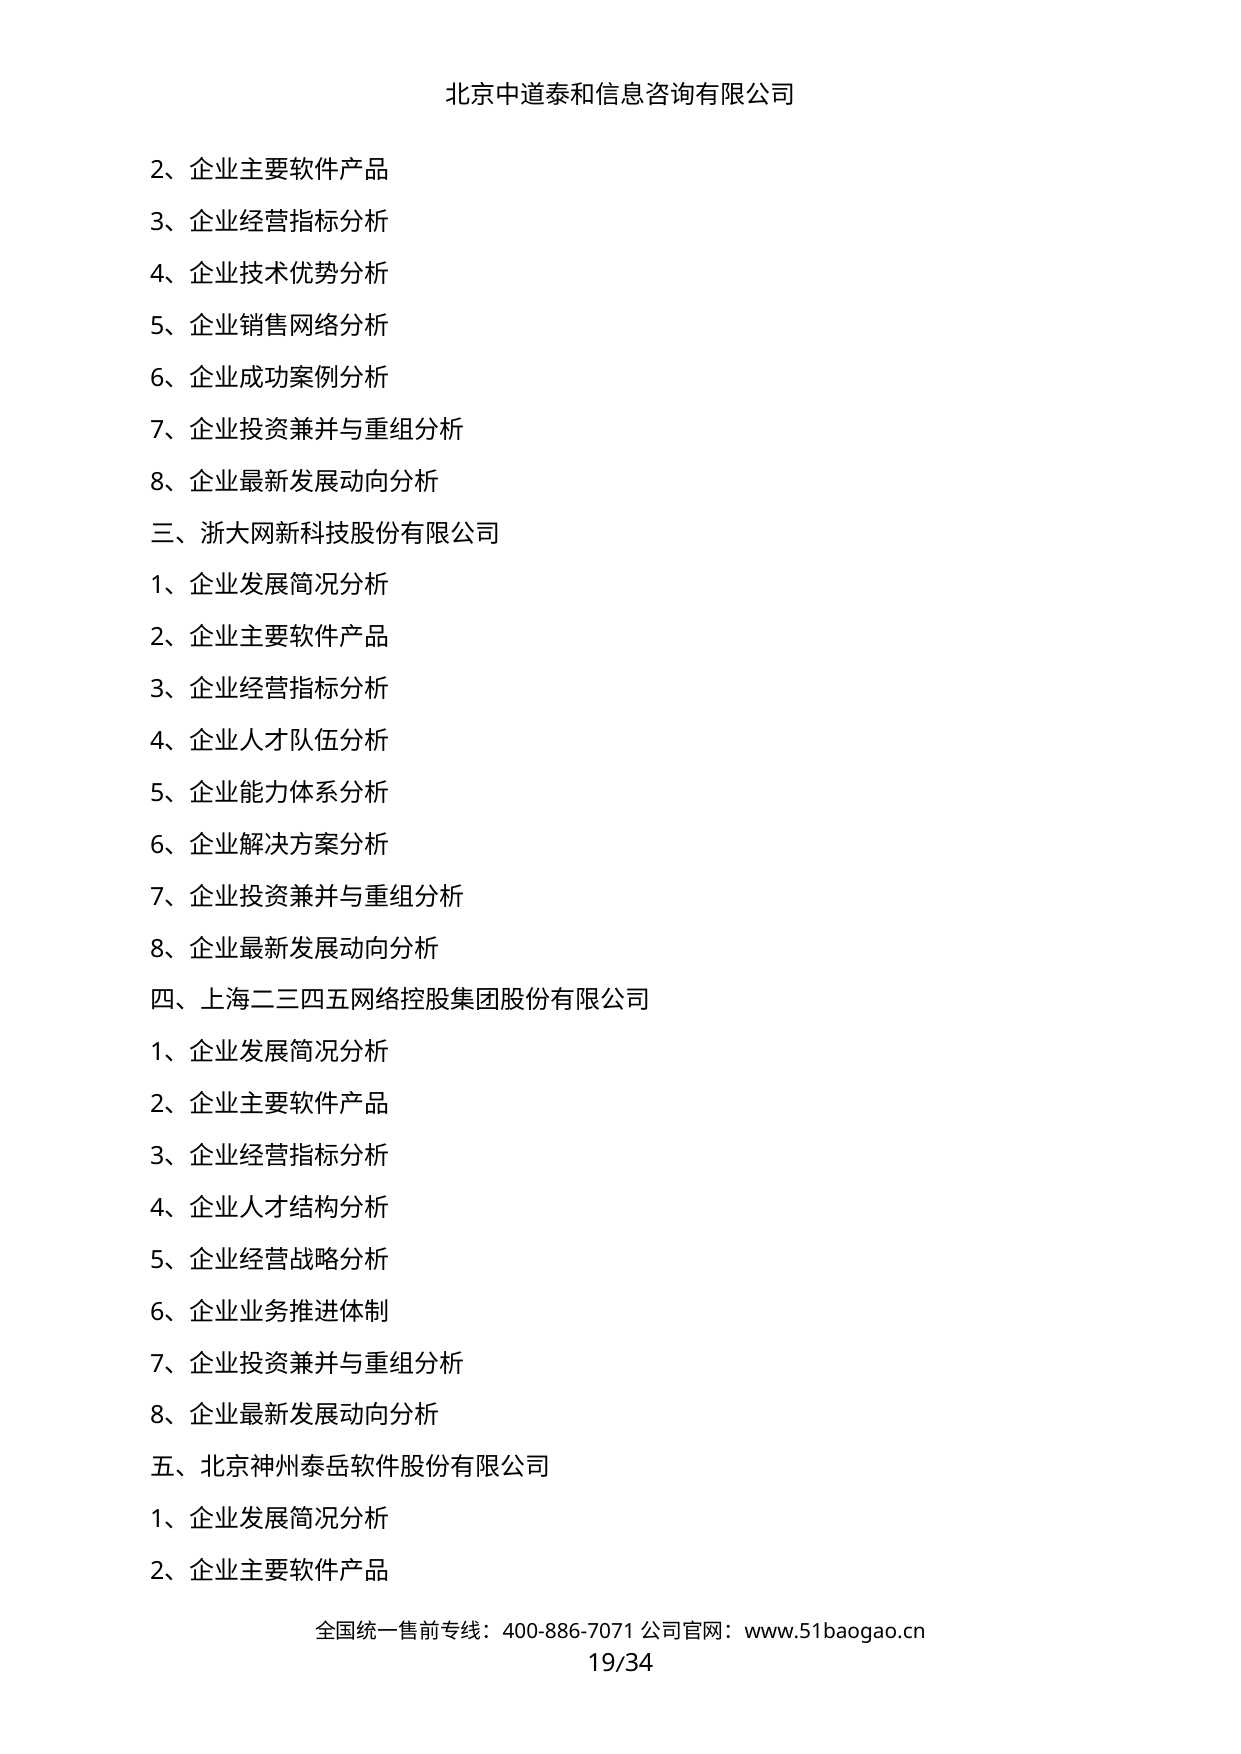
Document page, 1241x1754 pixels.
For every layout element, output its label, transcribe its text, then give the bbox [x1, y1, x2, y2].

text 7、企业投资兼并与重组分析 [150, 876, 1090, 912]
text 5、企业能力体系分析 [150, 772, 1090, 809]
text 6、企业解决方案分析 [150, 824, 1090, 861]
text 5、企业销售网络分析 [150, 306, 1090, 342]
text 四、上海二三四五网络控股集团股份有限公司 [150, 980, 1090, 1016]
text 3、企业经营指标分析 [150, 202, 1090, 238]
text 7、企业投资兼并与重组分析 [150, 409, 1090, 446]
text 6、企业业务推进体制 [150, 1291, 1090, 1327]
text 6、企业成功案例分析 [150, 357, 1090, 394]
text 五、北京神州泰岳软件股份有限公司 [150, 1447, 1090, 1483]
text 8、企业最新发展动向分析 [150, 1395, 1090, 1431]
text 4、企业人才队伍分析 [150, 721, 1090, 757]
text 1、企业发展简况分析 [150, 565, 1090, 601]
text 3、企业经营指标分析 [150, 1136, 1090, 1172]
text 8、企业最新发展动向分析 [150, 461, 1090, 497]
text 1、企业发展简况分析 [150, 1032, 1090, 1068]
text 5、企业经营战略分析 [150, 1239, 1090, 1276]
text 8、企业最新发展动向分析 [150, 928, 1090, 964]
text 2、企业主要软件产品 [150, 1084, 1090, 1120]
text 7、企业投资兼并与重组分析 [150, 1343, 1090, 1379]
text 4、企业人才结构分析 [150, 1187, 1090, 1224]
text 三、浙大网新科技股份有限公司 [150, 513, 1090, 549]
text 2、企业主要软件产品 [150, 150, 1090, 186]
text 2、企业主要软件产品 [150, 617, 1090, 653]
text 3、企业经营指标分析 [150, 669, 1090, 705]
text 1、企业发展简况分析 [150, 1499, 1090, 1535]
text 4、企业技术优势分析 [150, 254, 1090, 290]
text 2、企业主要软件产品 [150, 1551, 1090, 1587]
